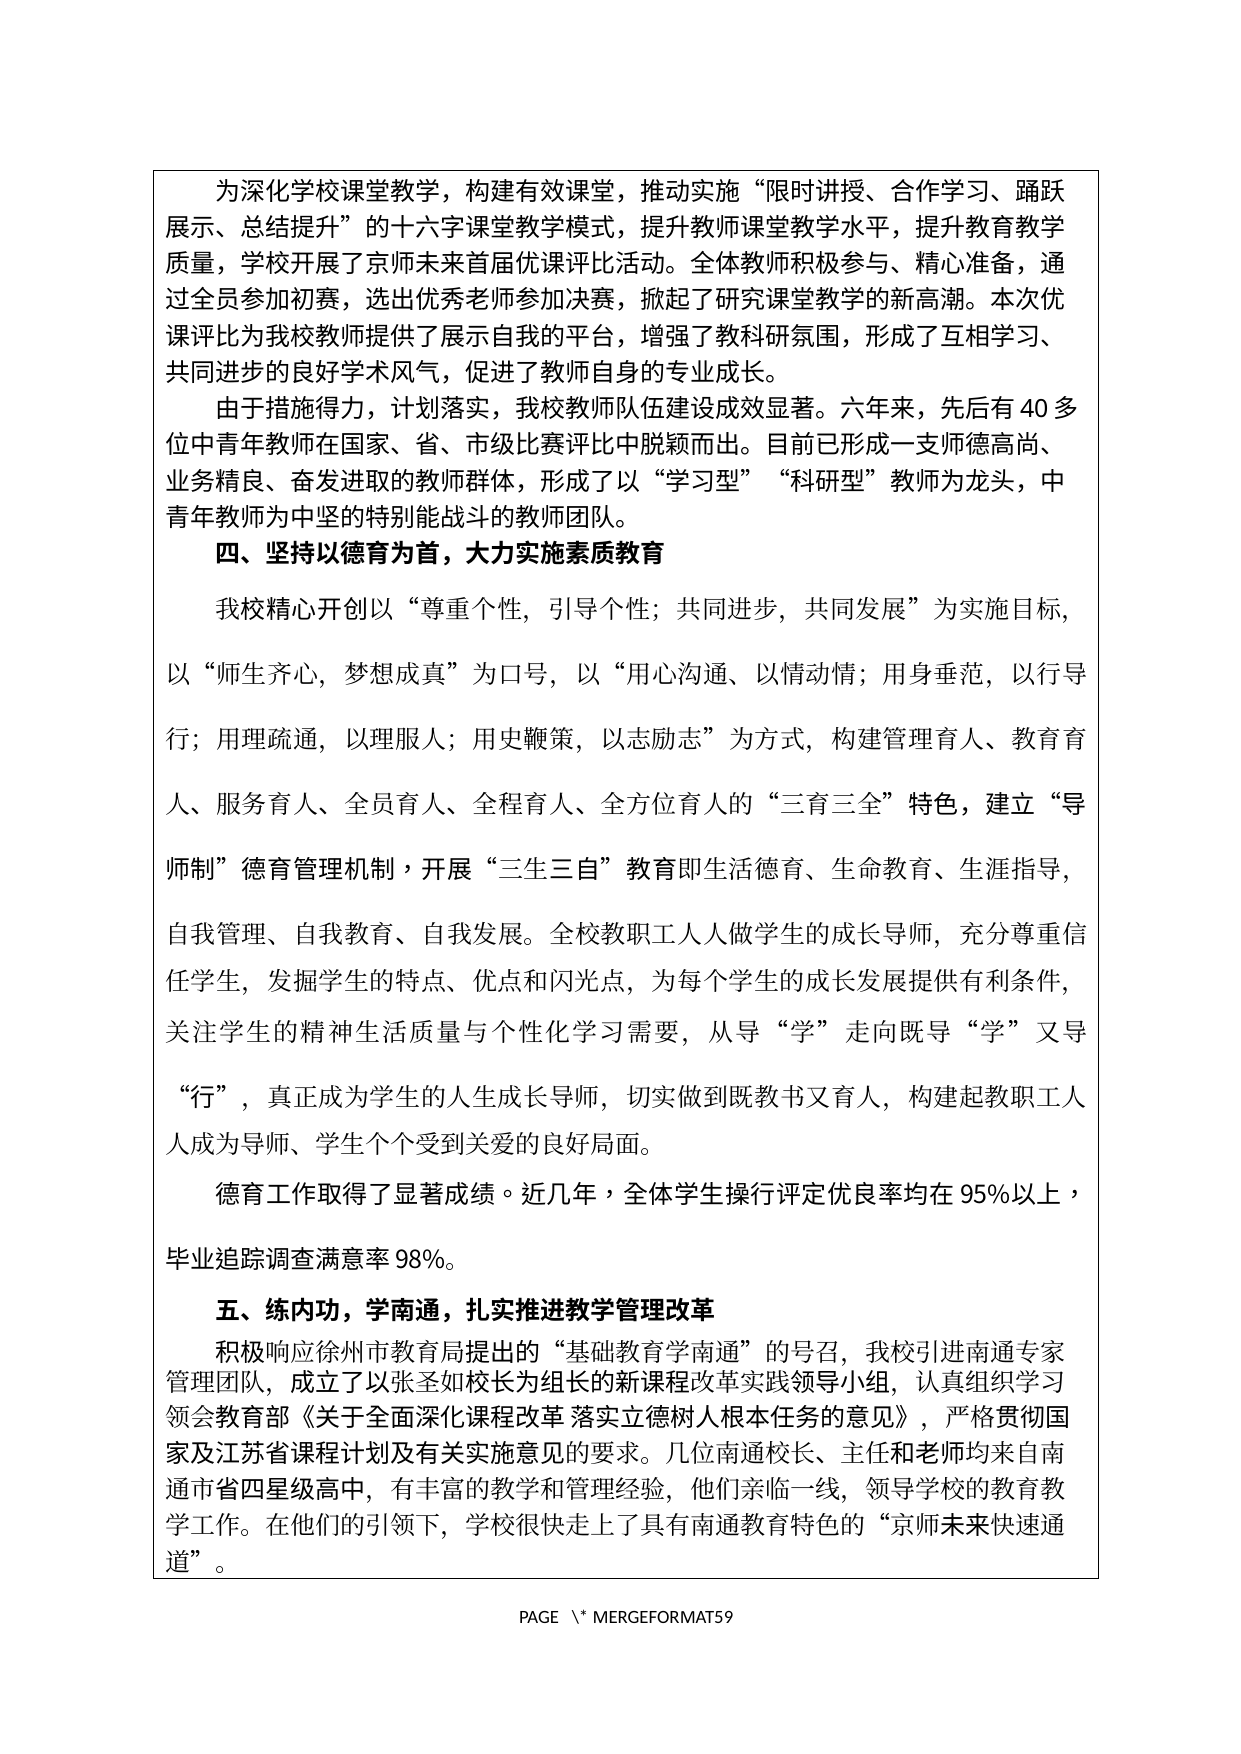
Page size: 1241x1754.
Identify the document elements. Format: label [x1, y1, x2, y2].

table_header [154, 171, 1098, 1578]
